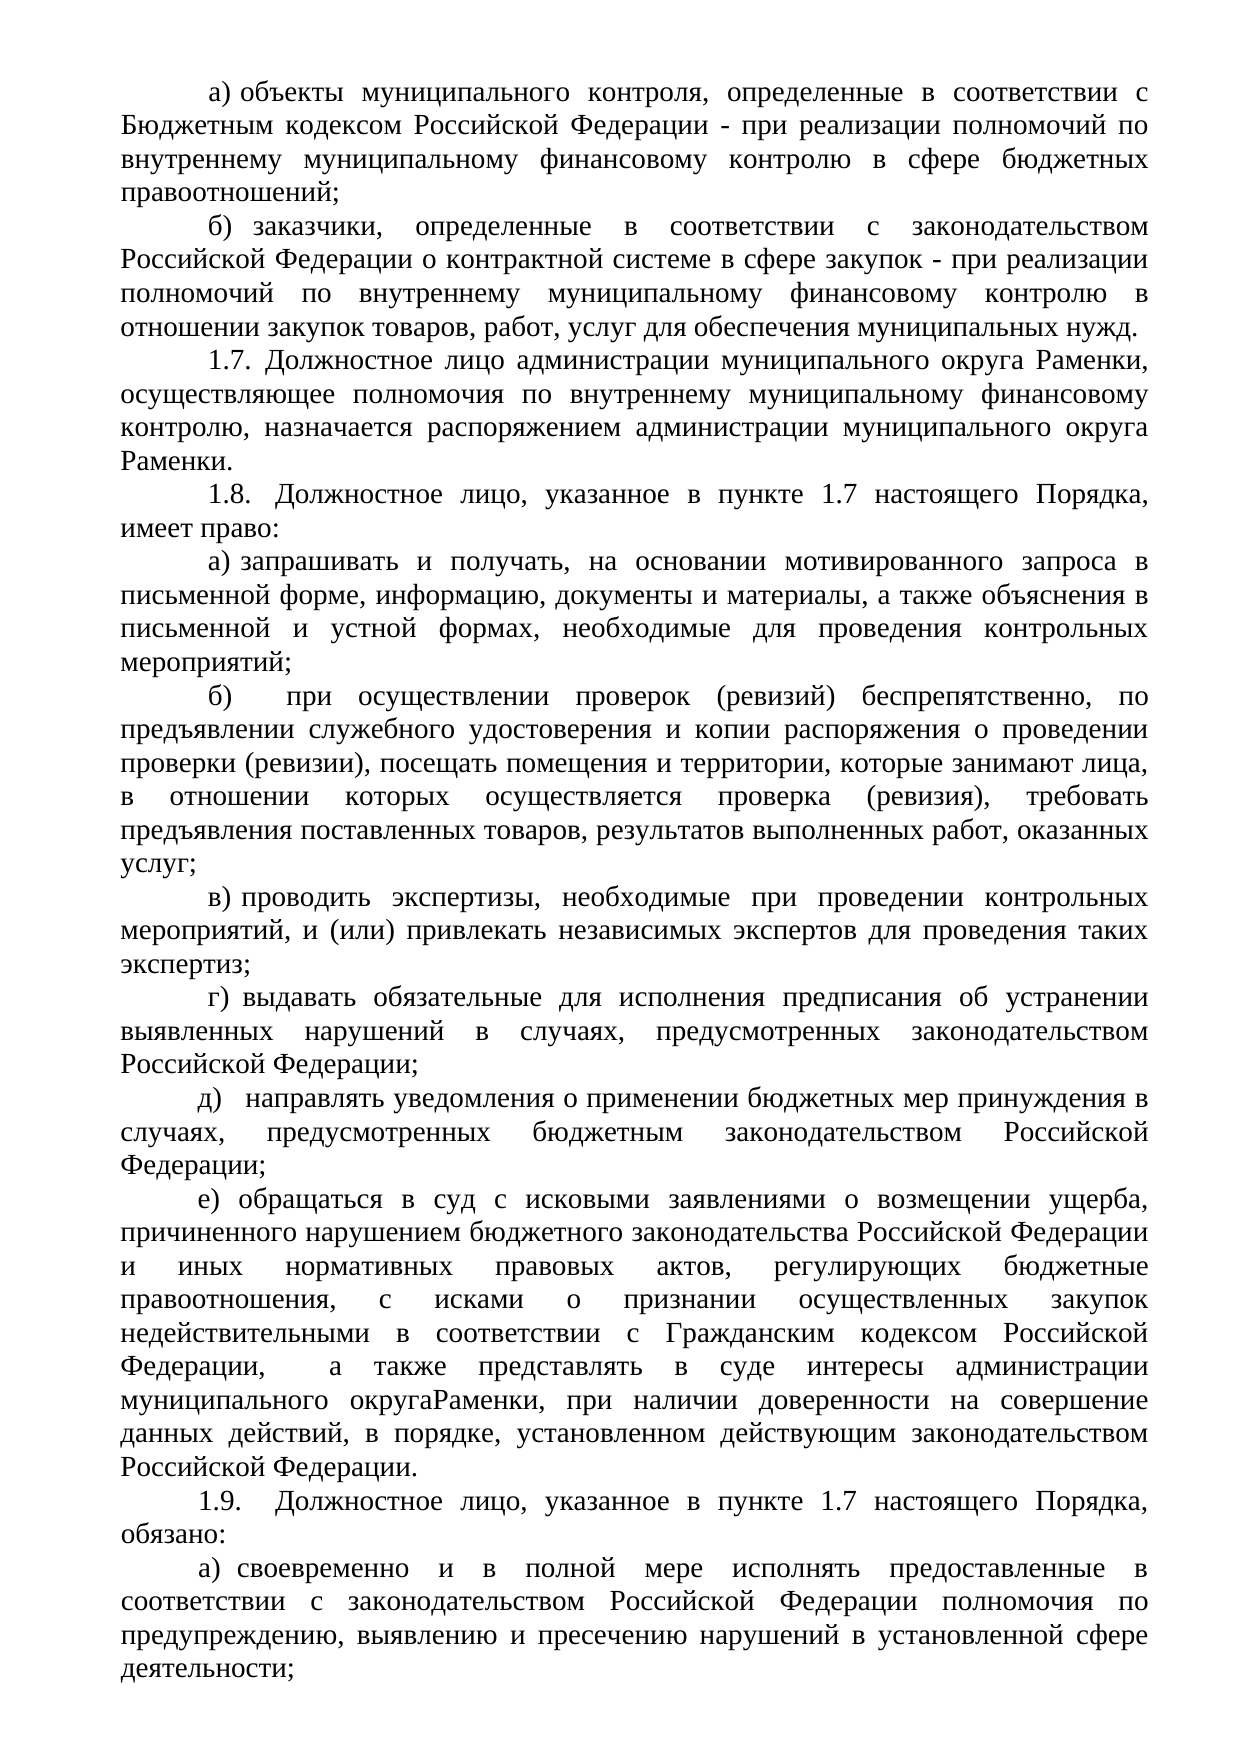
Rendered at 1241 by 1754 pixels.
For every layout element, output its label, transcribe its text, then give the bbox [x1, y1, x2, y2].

text г) выдавать обязательные для исполнения предписания об устранении выявленных нарушений в случаях, предусмотренных законодательством Российской Федерации; [120, 979, 1149, 1080]
text а) своевременно и в полной мере исполнять предоставленные в соответствии с законодательством Российской Федерации полномочия по предупреждению, выявлению и пресечению нарушений в установленной сфере деятельности; [121, 1550, 1149, 1684]
text д) направлять уведомления о применении бюджетных мер принуждения в случаях, предусмотренных бюджетным законодательством Российской Федерации; [120, 1080, 1149, 1181]
text а) запрашивать и получать, на основании мотивированного запроса в письменной форме, информацию, документы и материалы, а также объяснения в письменной и устной формах, необходимые для проведения контрольных мероприятий; [120, 543, 1149, 678]
text в) проводить экспертизы, необходимые при проведении контрольных мероприятий, и (или) привлекать независимых экспертов для проведения таких экспертиз; [120, 879, 1149, 979]
list Должностное лицо администрации муниципального округа Раменки, осуществляющее полномочия по внутреннему муниципальному финансовому контролю, назначается распоряжением администрации муниципального округа Раменки. [120, 342, 1149, 476]
text а) объекты муниципального контроля, определенные в соответствии с Бюджетным кодексом Российской Федерации - при реализации полномочий по внутреннему муниципальному финансовому контролю в сфере бюджетных правоотношений; [121, 74, 1149, 208]
text б) заказчики, определенные в соответствии с законодательством Российской Федерации о контрактной системе в сфере закупок - при реализации полномочий по внутреннему муниципальному финансовому контролю в отношении закупок товаров, работ, услуг для обеспечения муниципальных нужд. [120, 208, 1149, 342]
list Должностное лицо, указанное в пункте 1.7 настоящего Порядка, обязано: [121, 1483, 1149, 1550]
text е) обращаться в суд с исковыми заявлениями о возмещении ущерба, причиненного нарушением бюджетного законодательства Российской Федерации и иных нормативных правовых актов, регулирующих бюджетные правоотношения, с исками о признании осуществленных закупок недействительными в соответствии с Гражданским кодексом Российской Федерации, а также представлять в суде интересы администрации муниципального округаРаменки, при наличии доверенности на совершение данных действий, в порядке, установленном действующим законодательством Российской Федерации. [120, 1181, 1149, 1483]
text б) при осуществлении проверок (ревизий) беспрепятственно, по предъявлении служебного удостоверения и копии распоряжения о проведении проверки (ревизии), посещать помещения и территории, которые занимают лица, в отношении которых осуществляется проверка (ревизия), требовать предъявления поставленных товаров, результатов выполненных работ, оказанных услуг; [120, 678, 1149, 879]
list Должностное лицо, указанное в пункте 1.7 настоящего Порядка, имеет право: [120, 476, 1149, 543]
